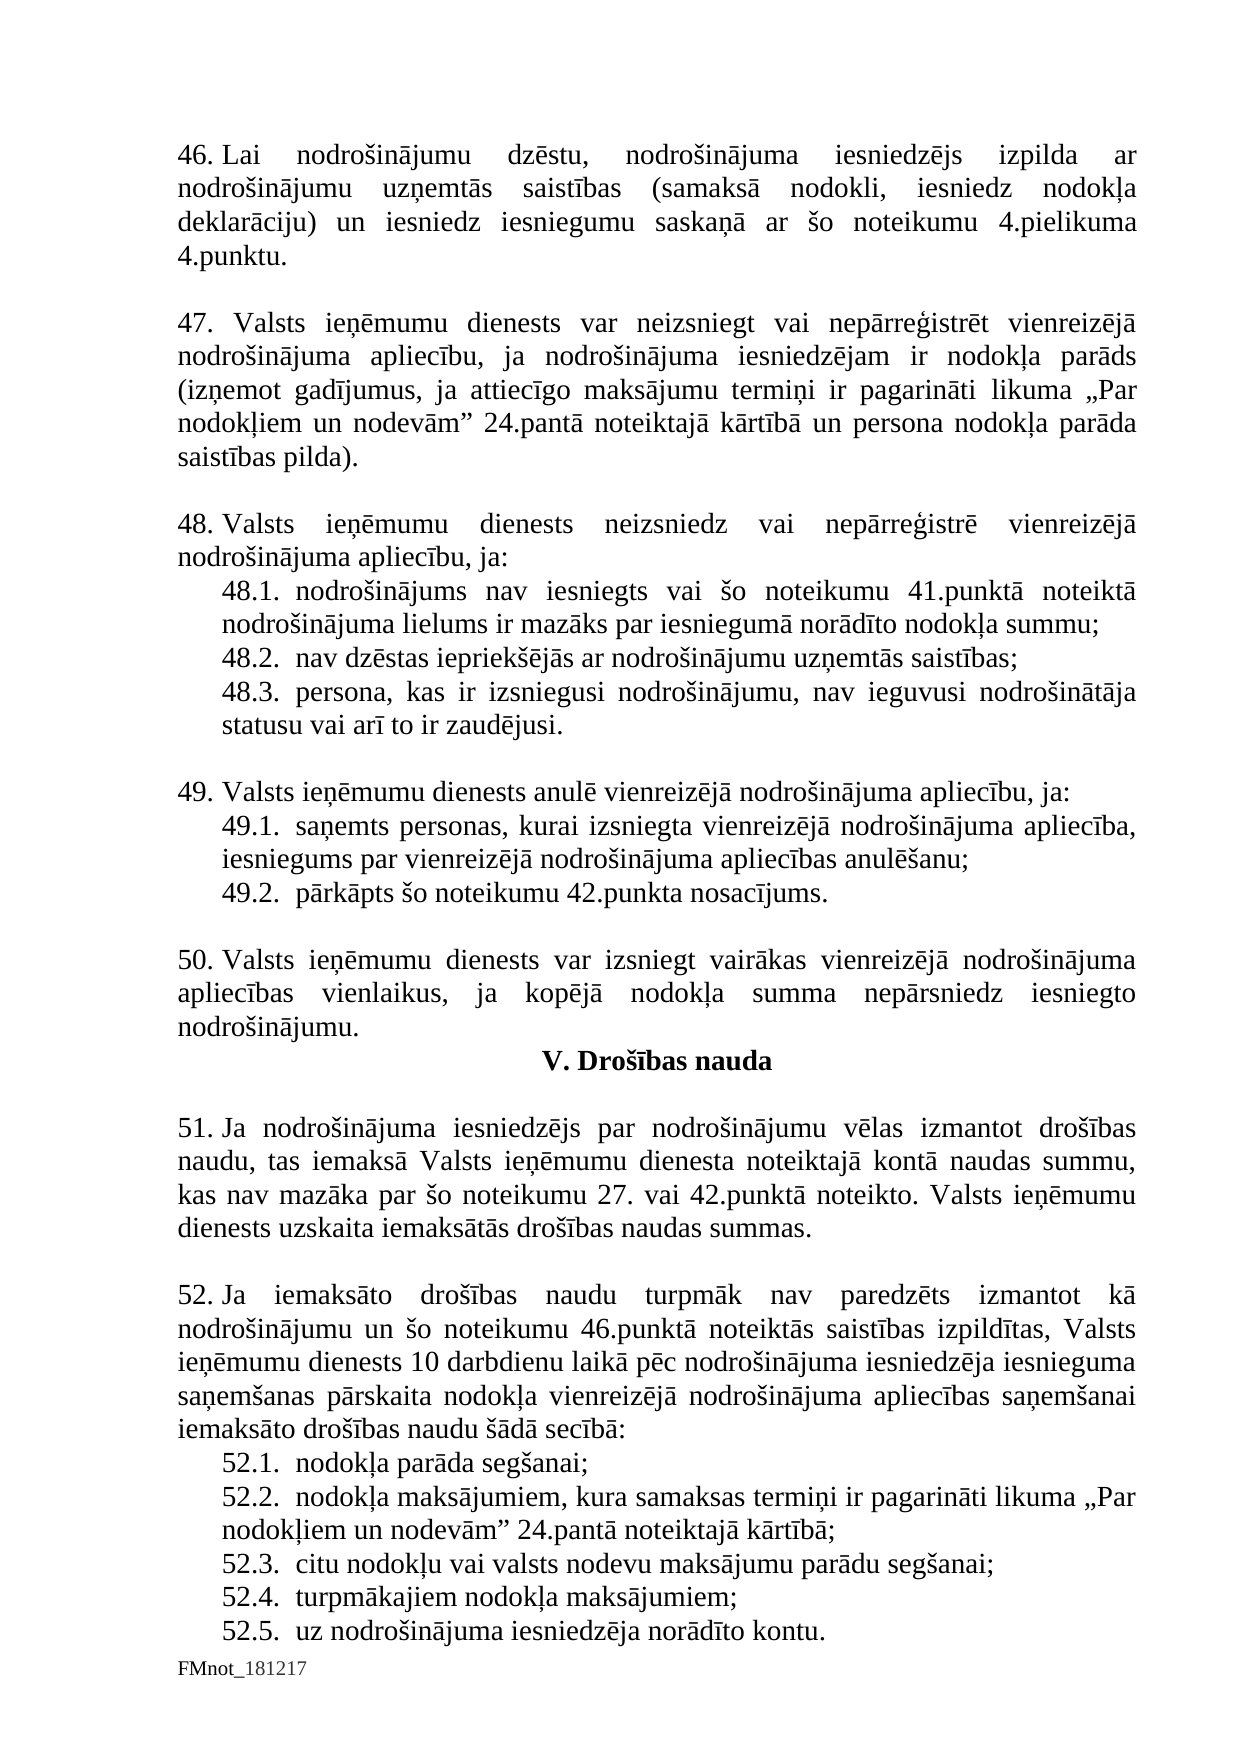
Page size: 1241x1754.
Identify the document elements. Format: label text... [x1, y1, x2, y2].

text 52.3. citu nodokļu vai valsts nodevu maksājumu parādu segšanai; [222, 1546, 1137, 1579]
text 50. Valsts ieņēmumu dienests var izsniegt vairākas vienreizējā nodrošinājuma apliecības vienlaikus, ja kopējā nodokļa summa nepārsniedz iesniegto nodrošinājumu. [177, 942, 1137, 1043]
text 52. Ja iemaksāto drošības naudu turpmāk nav paredzēts izmantot kā nodrošinājumu un šo noteikumu 46.punktā noteiktās saistības izpildītas, Valsts ieņēmumu dienests 10 darbdienu laikā pēc nodrošinājuma iesniedzēja iesnieguma saņemšanas pārskaita nodokļa vienreizējā nodrošinājuma apliecības saņemšanai iemaksāto drošības naudu šādā secībā: [177, 1277, 1137, 1445]
text 52.5. uz nodrošinājuma iesniedzēja norādīto kontu. [222, 1613, 1137, 1646]
text 49. Valsts ieņēmumu dienests anulē vienreizējā nodrošinājuma apliecību, ja: [177, 774, 1137, 808]
text 48.2. nav dzēstas iepriekšējās ar nodrošinājumu uzņemtās saistības; [222, 640, 1137, 674]
text 52.1. nodokļa parāda segšanai; [222, 1445, 1137, 1479]
text 47. Valsts ieņēmumu dienests var neizsniegt vai nepārreģistrēt vienreizējā nodrošinājuma apliecību, ja nodrošinājuma iesniedzējam ir nodokļa parāds (izņemot gadījumus, ja attiecīgo maksājumu termiņi ir pagarināti likuma „Par nodokļiem un nodevām” 24.pantā noteiktajā kārtībā un persona nodokļa parāda saistības pilda). [177, 305, 1137, 472]
text 49.1. saņemts personas, kurai izsniegta vienreizējā nodrošinājuma apliecība, iesniegums par vienreizējā nodrošinājuma apliecības anulēšanu; [222, 808, 1137, 875]
text V. Drošības nauda [177, 1043, 1137, 1076]
text 51. Ja nodrošinājuma iesniedzējs par nodrošinājumu vēlas izmantot drošības naudu, tas iemaksā Valsts ieņēmumu dienesta noteiktajā kontā naudas summu, kas nav mazāka par šo noteikumu 27. vai 42.punktā noteikto. Valsts ieņēmumu dienests uzskaita iemaksātās drošības naudas summas. [177, 1110, 1137, 1244]
text 52.2. nodokļa maksājumiem, kura samaksas termiņi ir pagarināti likuma „Par nodokļiem un nodevām” 24.pantā noteiktajā kārtībā; [222, 1479, 1137, 1546]
text 48.1. nodrošinājums nav iesniegts vai šo noteikumu 41.punktā noteiktā nodrošinājuma lielums ir mazāks par iesniegumā norādīto nodokļa summu; [222, 573, 1137, 640]
text 48. Valsts ieņēmumu dienests neizsniedz vai nepārreģistrē vienreizējā nodrošinājuma apliecību, ja: [177, 506, 1137, 573]
text 49.2. pārkāpts šo noteikumu 42.punkta nosacījums. [222, 875, 1137, 908]
text 46. Lai nodrošinājumu dzēstu, nodrošinājuma iesniedzējs izpilda ar nodrošinājumu uzņemtās saistības (samaksā nodokli, iesniedz nodokļa deklarāciju) un iesniedz iesniegumu saskaņā ar šo noteikumu 4.pielikuma 4.punktu. [177, 137, 1137, 271]
text 52.4. turpmākajiem nodokļa maksājumiem; [222, 1579, 1137, 1613]
text 48.3. persona, kas ir izsniegusi nodrošinājumu, nav ieguvusi nodrošinātāja statusu vai arī to ir zaudējusi. [222, 674, 1137, 741]
